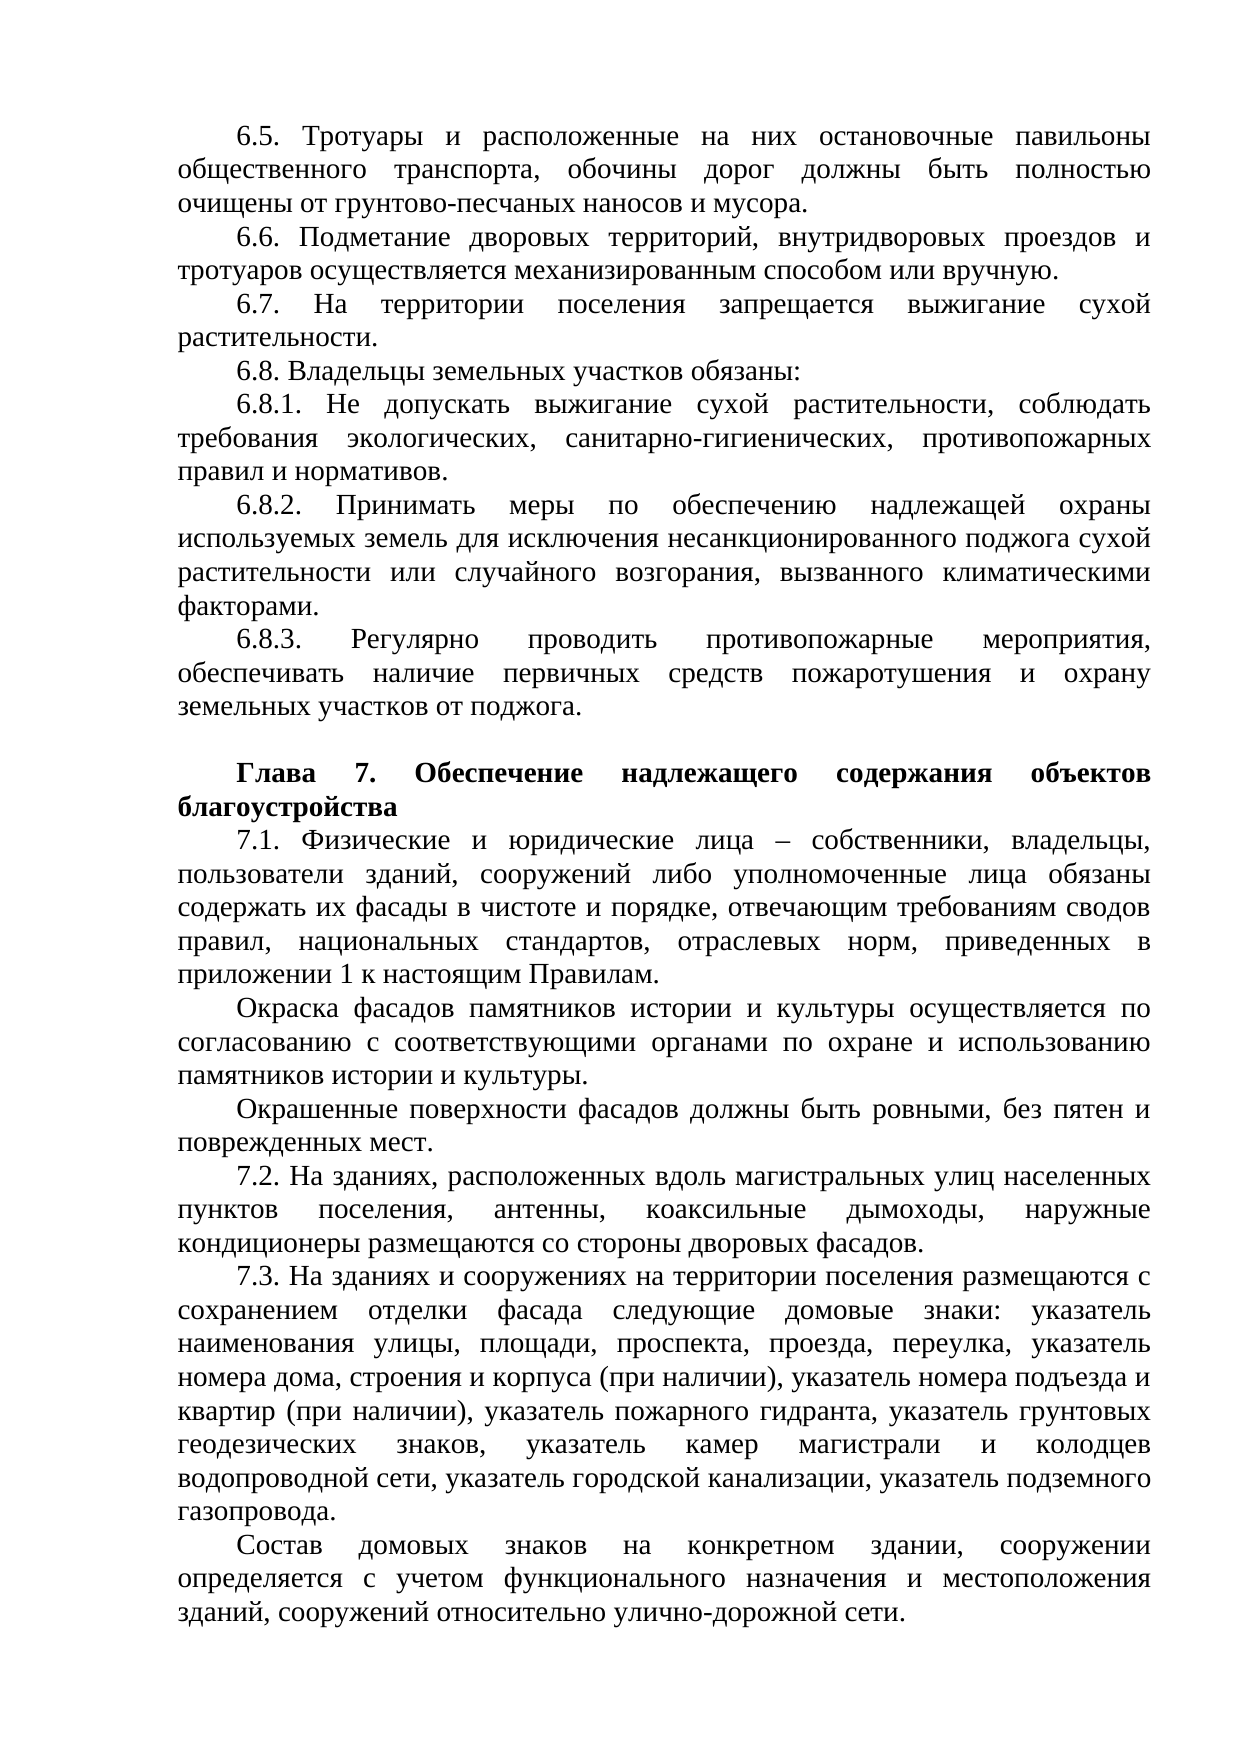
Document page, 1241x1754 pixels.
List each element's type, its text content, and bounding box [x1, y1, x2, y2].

text 6.7. На территории поселения запрещается выжигание сухой растительности. [177, 286, 1152, 353]
text 6.8.3. Регулярно проводить противопожарные мероприятия, обеспечивать наличие первичных средств пожаротушения и охрану земельных участков от поджога. [177, 621, 1152, 722]
text 6.8.2. Принимать меры по обеспечению надлежащей охраны используемых земель для исключения несанкционированного поджога сухой растительности или случайного возгорания, вызванного климатическими факторами. [177, 487, 1152, 621]
text 6.8.1. Не допускать выжигание сухой растительности, соблюдать требования экологических, санитарно-гигиенических, противопожарных правил и нормативов. [177, 386, 1152, 487]
text 7.3. На зданиях и сооружениях на территории поселения размещаются с сохранением отделки фасада следующие домовые знаки: указатель наименования улицы, площади, проспекта, проезда, переулка, указатель номера дома, строения и корпуса (при наличии), указатель номера подъезда и квартир (при наличии), указатель пожарного гидранта, указатель грунтовых геодезических знаков, указатель камер магистрали и колодцев водопроводной сети, указатель городской канализации, указатель подземного газопровода. [177, 1258, 1152, 1527]
text Глава 7. Обеспечение надлежащего содержания объектов благоустройства [177, 755, 1152, 822]
text 6.5. Тротуары и расположенные на них остановочные павильоны общественного транспорта, обочины дорог должны быть полностью очищены от грунтово-песчаных наносов и мусора. [177, 118, 1152, 219]
text 7.1. Физические и юридические лица – собственники, владельцы, пользователи зданий, сооружений либо уполномоченные лица обязаны содержать их фасады в чистоте и порядке, отвечающим требованиям сводов правил, национальных стандартов, отраслевых норм, приведенных в приложении 1 к настоящим Правилам. [177, 822, 1152, 990]
text Состав домовых знаков на конкретном здании, сооружении определяется с учетом функционального назначения и местоположения зданий, сооружений относительно улично-дорожной сети. [177, 1527, 1152, 1627]
text 7.2. На зданиях, расположенных вдоль магистральных улиц населенных пунктов поселения, антенны, коаксильные дымоходы, наружные кондиционеры размещаются со стороны дворовых фасадов. [177, 1158, 1152, 1258]
text 6.6. Подметание дворовых территорий, внутридворовых проездов и тротуаров осуществляется механизированным способом или вручную. [177, 219, 1152, 286]
text Окраска фасадов памятников истории и культуры осуществляется по согласованию с соответствующими органами по охране и использованию памятников истории и культуры. [177, 990, 1152, 1091]
text Окрашенные поверхности фасадов должны быть ровными, без пятен и поврежденных мест. [177, 1091, 1152, 1158]
text 6.8. Владельцы земельных участков обязаны: [177, 353, 1152, 386]
